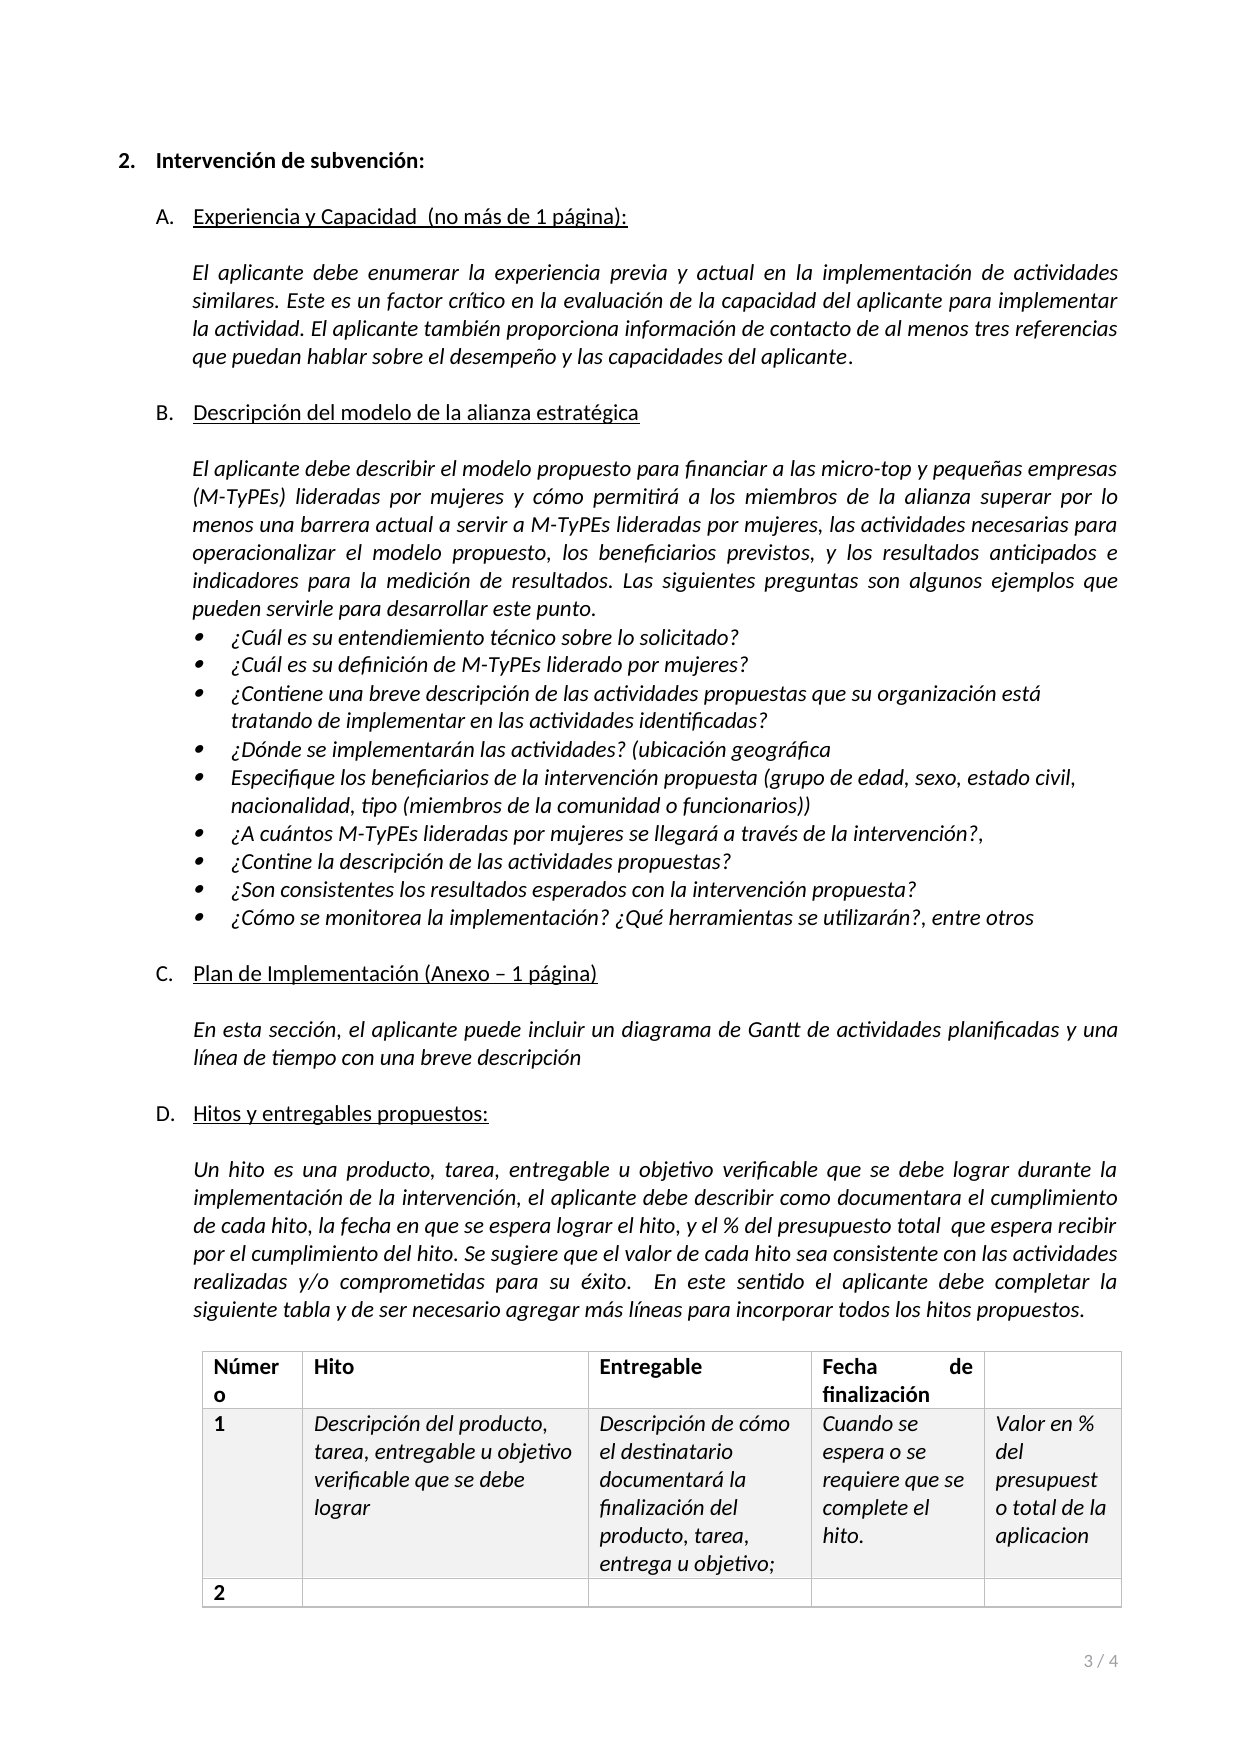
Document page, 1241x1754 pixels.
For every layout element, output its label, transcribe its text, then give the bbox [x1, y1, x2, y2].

list Intervención de subvención: [118, 146, 1122, 174]
list ¿Son consistentes los resultados esperados con la intervención propuesta? [193, 875, 1122, 903]
list Hitos y entregables propuestos: [156, 1099, 1122, 1127]
table_cell [812, 1579, 984, 1606]
list Descripción del modelo de la alianza estratégica [156, 398, 1122, 426]
table_header Fecha de finalización [812, 1352, 984, 1408]
table_cell Descripción del producto, tarea, entregable u objetivo verificable que se debe lograr [303, 1409, 588, 1577]
table_cell [303, 1579, 588, 1606]
list ¿Cómo se monitorea la implementación? ¿Qué herramientas se utilizarán?, entre otros [193, 903, 1122, 931]
table_cell Valor en % del presupuesto total de la aplicacion [985, 1409, 1121, 1577]
table_header Número [203, 1352, 302, 1408]
table_header [985, 1352, 1121, 1408]
list ¿Contine la descripción de las actividades propuestas? [193, 847, 1122, 875]
text En esta sección, el aplicante puede incluir un diagrama de Gantt de actividades planificadas y una línea de tiempo con una breve descripción [193, 1015, 1122, 1071]
table_cell [985, 1579, 1121, 1606]
list ¿Cuál es su definición de M-TyPEs liderado por mujeres? [193, 651, 1122, 679]
list Experiencia y Capacidad (no más de 1 página): [156, 202, 1122, 230]
list ¿Contiene una breve descripción de las actividades propuestas que su organización está tratando de implementar en las actividades identificadas? [193, 679, 1122, 735]
list Plan de Implementación (Anexo – 1 página) [156, 959, 1122, 987]
list ¿A cuántos M-TyPEs lideradas por mujeres se llegará a través de la intervención?, [193, 819, 1122, 847]
list ¿Dónde se implementarán las actividades? (ubicación geográfica [193, 735, 1122, 763]
list Especifique los beneficiarios de la intervención propuesta (grupo de edad, sexo, estado civil, nacionalidad, tipo (miembros de la comunidad o funcionarios)) [193, 763, 1122, 819]
table_cell 2 [203, 1579, 302, 1606]
table_cell Cuando se espera o se requiere que se complete el hito. [812, 1409, 984, 1577]
text Un hito es una producto, tarea, entregable u objetivo verificable que se debe lograr durante la implementación de la intervención, el aplicante debe describir como documentara el cumplimiento de cada hito, la fecha en que se espera lograr el hito, y el % del presupuesto total que espera recibir por el cumplimiento del hito. Se sugiere que el valor de cada hito sea consistente con las actividades realizadas y/o comprometidas para su éxito. En este sentido el aplicante debe completar la siguiente tabla y de ser necesario agregar más líneas para incorporar todos los hitos propuestos. [193, 1155, 1122, 1323]
list ¿Cuál es su entendiemiento técnico sobre lo solicitado? [193, 623, 1122, 651]
table_cell Descripción de cómo el destinatario documentará la finalización del producto, tarea, entrega u objetivo; [589, 1409, 811, 1577]
table_cell [589, 1579, 811, 1606]
table_cell 1 [203, 1409, 302, 1577]
table_header Entregable [589, 1352, 811, 1408]
table_header Hito [303, 1352, 588, 1408]
text El aplicante debe enumerar la experiencia previa y actual en la implementación de actividades similares. Este es un factor crítico en la evaluación de la capacidad del aplicante para implementar la actividad. El aplicante también proporciona información de contacto de al menos tres referencias que puedan hablar sobre el desempeño y las capacidades del aplicante. [192, 258, 1122, 370]
text El aplicante debe describir el modelo propuesto para financiar a las micro-top y pequeñas empresas (M-TyPEs) lideradas por mujeres y cómo permitirá a los miembros de la alianza superar por lo menos una barrera actual a servir a M-TyPEs lideradas por mujeres, las actividades necesarias para operacionalizar el modelo propuesto, los beneficiarios previstos, y los resultados anticipados e indicadores para la medición de resultados. Las siguientes preguntas son algunos ejemplos que pueden servirle para desarrollar este punto. [192, 454, 1122, 623]
